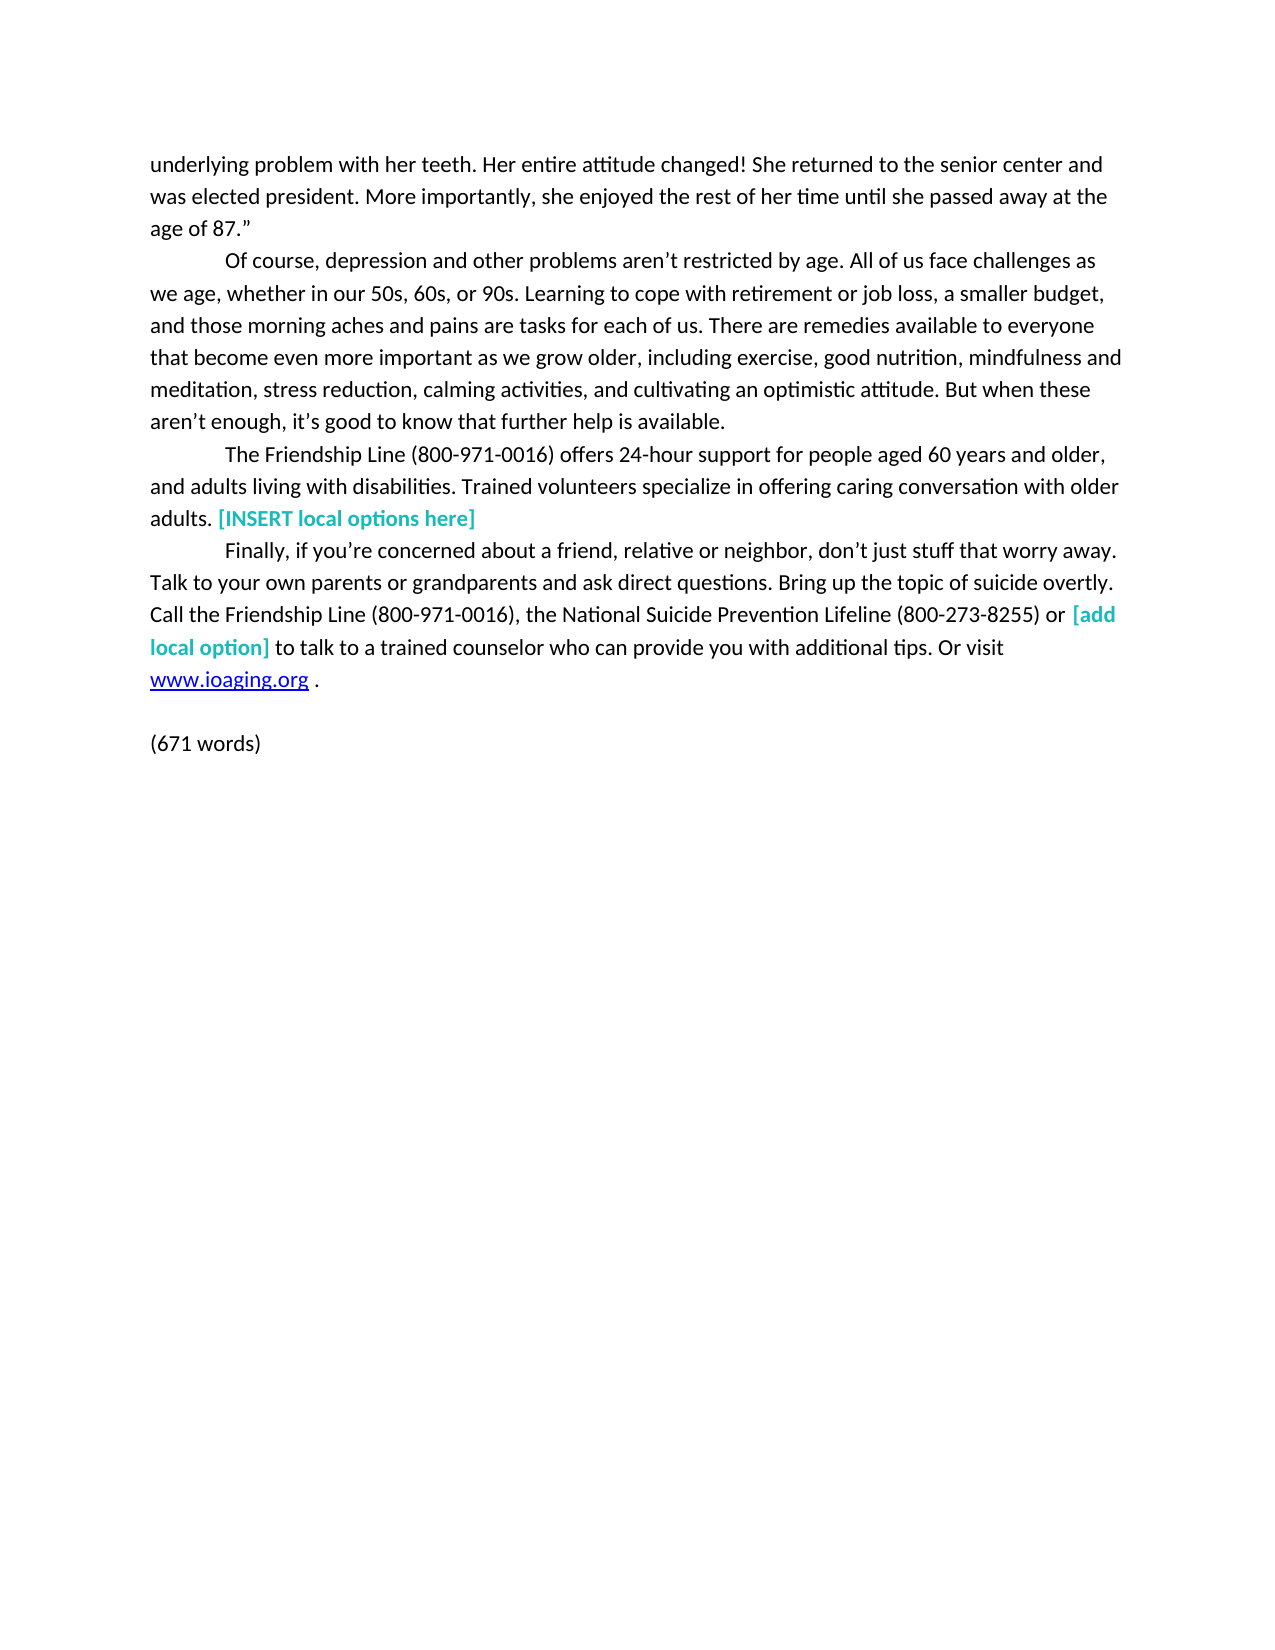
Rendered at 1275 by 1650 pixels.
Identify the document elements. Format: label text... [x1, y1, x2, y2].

text (671 words) [150, 729, 1125, 757]
text Of course, depression and other problems aren’t restricted by age. All of us face challenges as we age, whether in our 50s, 60s, or 90s. Learning to cope with retirement or job loss, a smaller budget, and those morning aches and pains are tasks for each of us. There are remedies available to everyone that become even more important as we grow older, including exercise, good nutrition, mindfulness and meditation, stress reduction, calming activities, and cultivating an optimistic attitude. But when these aren’t enough, it’s good to know that further help is available. [150, 247, 1125, 436]
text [150, 150, 1125, 242]
text The Friendship Line (800-971-0016) offers 24-hour support for people aged 60 years and older, and adults living with disabilities. Trained volunteers specialize in offering caring conversation with older adults. [INSERT local options here] [150, 440, 1125, 532]
text Finally, if you’re concerned about a friend, relative or neighbor, don’t just stuff that worry away. Talk to your own parents or grandparents and ask direct questions. Bring up the topic of suicide overtly. Call the Friendship Line (800-971-0016), the National Suicide Prevention Lifeline (800-273-8255) or [add local option] to talk to a trained counselor who can provide you with additional tips. Or visit www.ioaging.org . [150, 536, 1125, 693]
